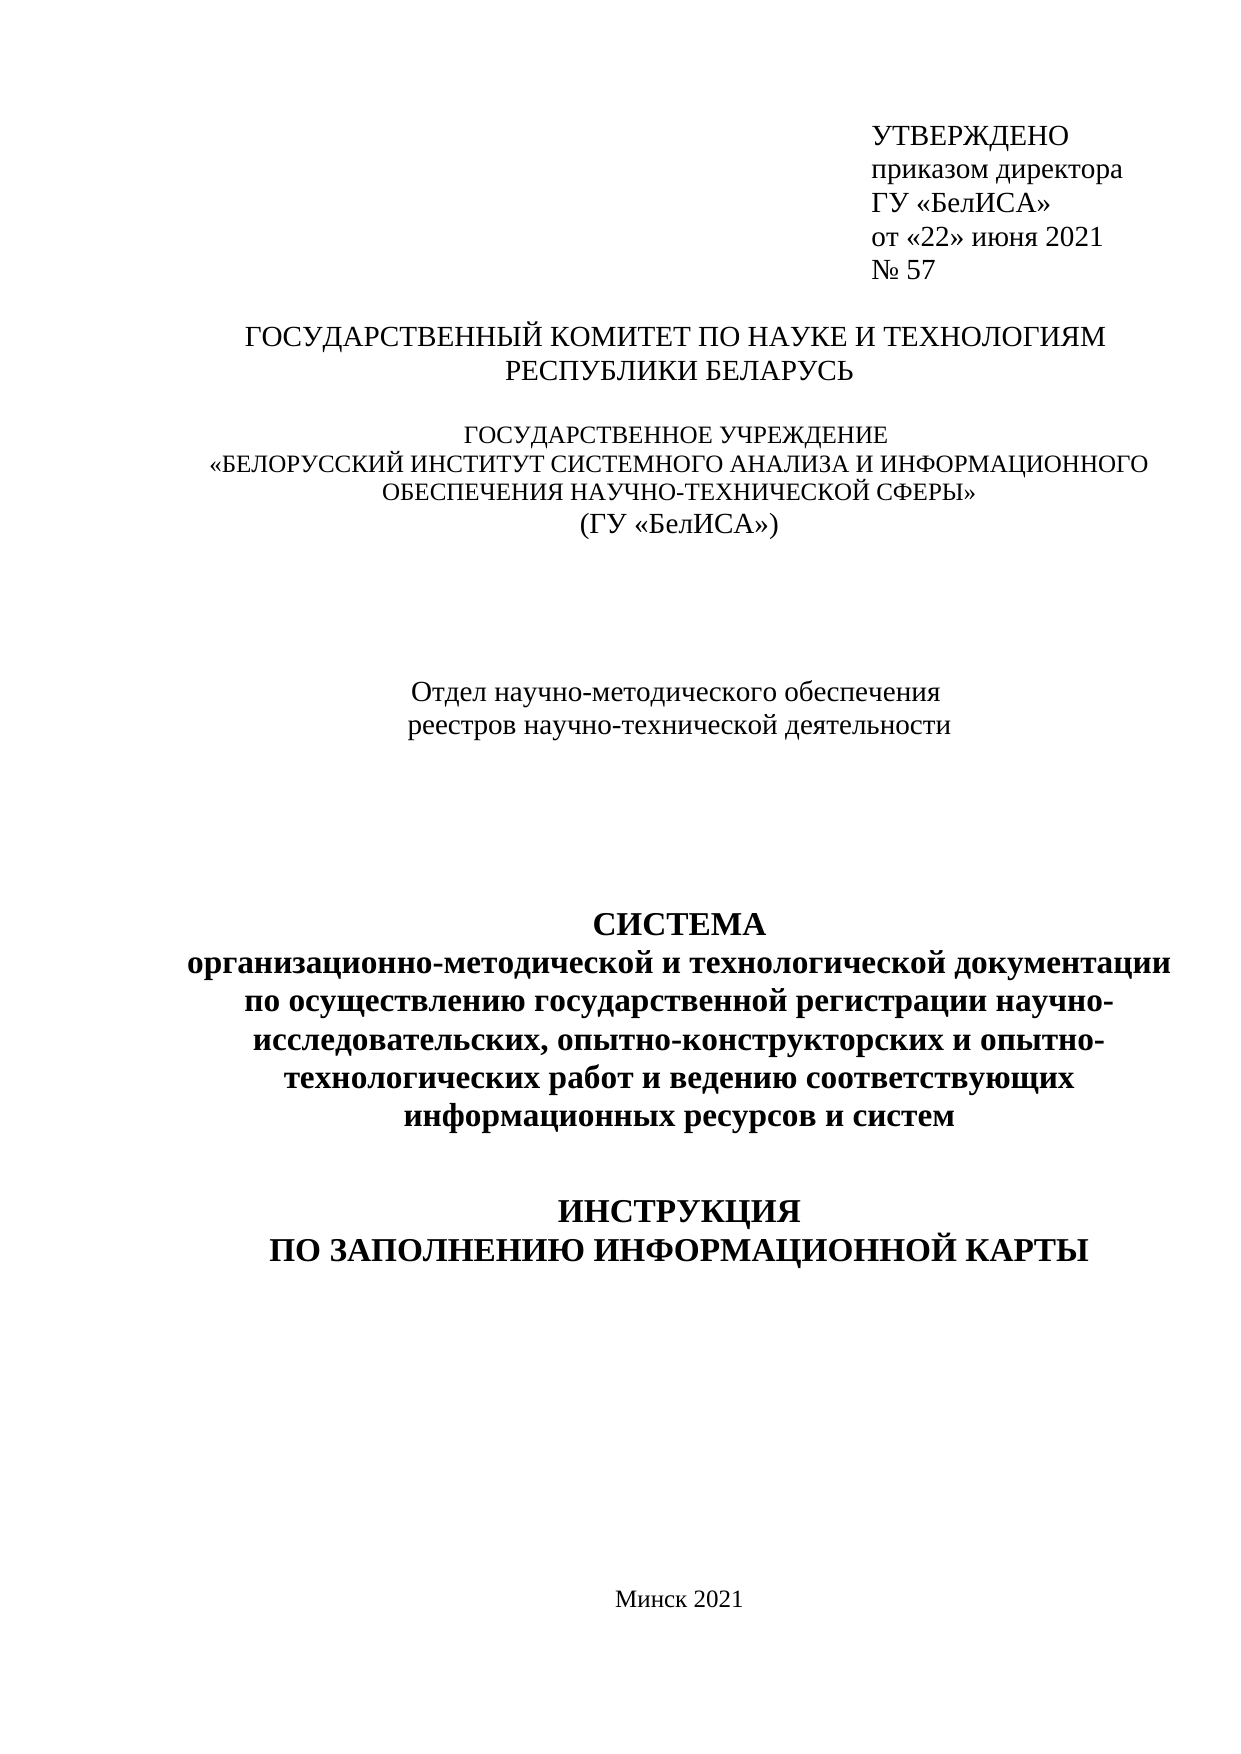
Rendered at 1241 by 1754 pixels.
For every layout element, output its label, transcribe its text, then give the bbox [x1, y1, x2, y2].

text УТВЕРЖДЕНО [871, 118, 1181, 152]
text Система организационно-методической и технологической документации по осуществлению государственной регистрации научно-исследовательских, опытно-конструкторских и опытно-технологических работ и ведению соответствующих информационных ресурсов и систем [177, 904, 1181, 1134]
text от «22» июня 2021 [871, 219, 1181, 252]
text по заполнению ИНФОРМАЦИОННОЙ карты [177, 1230, 1181, 1268]
text ГОСУДАРСТВЕННЫЙ КОМИТЕТ ПО НАУКЕ И ТЕХНОЛОГИЯМ РЕСПУБЛИКИ БЕЛАРУСЬ [177, 319, 1181, 386]
text Минск 2021 [177, 1584, 1181, 1613]
text приказом директора [871, 152, 1181, 185]
text Инструкция [177, 1191, 1181, 1230]
text ГОСУДАРСТВЕННОЕ УЧРЕЖДЕНИЕ «БЕЛОРУССКИЙ ИНСТИТУТ СИСТЕМНОГО АНАЛИЗА И ИНФОРМАЦИОННОГО ОБЕСПЕЧЕНИЯ НАУЧНО-ТЕХНИЧЕСКОЙ СФЕРЫ» [177, 420, 1181, 506]
text Отдел научно-методического обеспечения реестров научно-технической деятельности [177, 674, 1181, 741]
text № 57 [871, 252, 1181, 286]
text ГУ «БелИСА» [871, 185, 1181, 219]
text (ГУ «БелИСА») [177, 506, 1181, 540]
